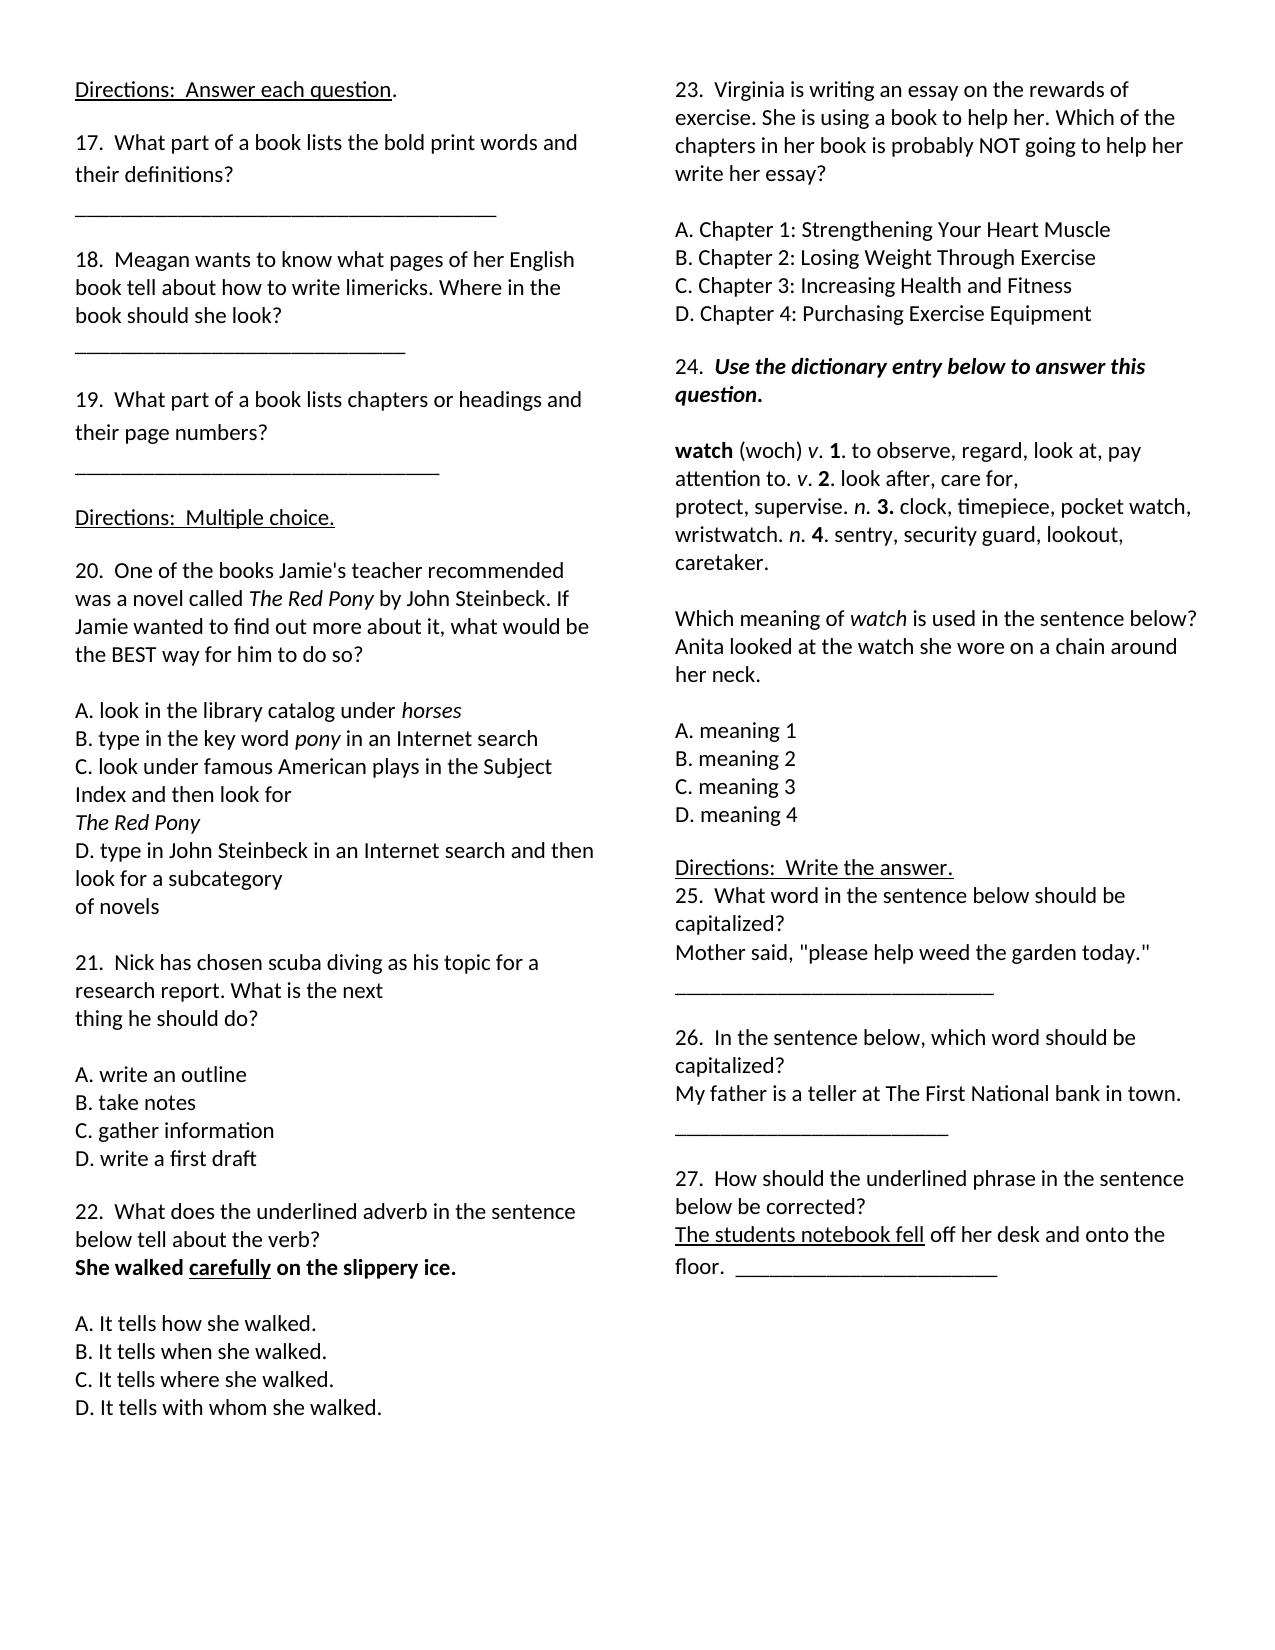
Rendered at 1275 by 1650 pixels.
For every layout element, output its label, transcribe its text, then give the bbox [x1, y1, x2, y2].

text B. Chapter 2: Losing Weight Through Exercise [675, 243, 1200, 271]
text A. It tells how she walked. [75, 1309, 600, 1337]
text C. meaning 3 [675, 772, 1200, 801]
text of novels [75, 892, 600, 920]
text My father is a teller at The First National bank in town. ________________________ [675, 1079, 1200, 1139]
text D. Chapter 4: Purchasing Exercise Equipment [675, 299, 1200, 327]
text 25. What word in the sentence below should be capitalized? [675, 882, 1200, 938]
text A. look in the library catalog under horses [75, 696, 600, 724]
text C. gather information [75, 1116, 600, 1144]
text B. It tells when she walked. [75, 1337, 600, 1366]
text 21. Nick has chosen scuba diving as his topic for a research report. What is the next [75, 948, 600, 1004]
text Anita looked at the watch she wore on a chain around her neck. [675, 632, 1200, 688]
text A. write an outline [75, 1060, 600, 1088]
text A. meaning 1 [675, 716, 1200, 744]
text B. take notes [75, 1088, 600, 1116]
text A. Chapter 1: Strengthening Your Heart Muscle [675, 215, 1200, 243]
text 23. Virginia is writing an essay on the rewards of exercise. She is using a book to help her. Which of the chapters in her book is probably NOT going to help her write her essay? [675, 75, 1200, 187]
text C. look under famous American plays in the Subject Index and then look for [75, 752, 600, 808]
text thing he should do? [75, 1004, 600, 1032]
text The students notebook fell off her desk and onto the floor. _______________________ [675, 1220, 1200, 1280]
text 20. One of the books Jamie's teacher recommended was a novel called The Red Pony by John Steinbeck. If Jamie wanted to find out more about it, what would be the BEST way for him to do so? [75, 556, 600, 668]
text B. meaning 2 [675, 744, 1200, 772]
text C. It tells where she walked. [75, 1366, 600, 1393]
text 27. How should the underlined phrase in the sentence below be corrected? [675, 1164, 1200, 1220]
text C. Chapter 3: Increasing Health and Fitness [675, 271, 1200, 299]
text 26. In the sentence below, which word should be capitalized? [675, 1023, 1200, 1079]
text She walked carefully on the slippery ice. [75, 1253, 600, 1281]
text D. It tells with whom she walked. [75, 1393, 600, 1422]
text Directions: Answer each question. [75, 75, 600, 103]
text Directions: Write the answer. [675, 853, 1200, 882]
text B. type in the key word pony in an Internet search [75, 724, 600, 752]
text D. meaning 4 [675, 801, 1200, 828]
text D. type in John Steinbeck in an Internet search and then look for a subcategory [75, 836, 600, 892]
text watch (woch) v. 1. to observe, regard, look at, pay attention to. v. 2. look after, care for, [675, 436, 1200, 492]
text 22. What does the underlined adverb in the sentence below tell about the verb? [75, 1197, 600, 1253]
text 17. What part of a book lists the bold print words and their definitions? _____________________________________ [75, 128, 600, 220]
text D. write a first draft [75, 1144, 600, 1172]
text Which meaning of watch is used in the sentence below? [675, 604, 1200, 632]
text The Red Pony [75, 808, 600, 836]
text protect, supervise. n. 3. clock, timepiece, pocket watch, wristwatch. n. 4. sentry, security guard, lookout, caretaker. [675, 492, 1200, 576]
text 18. Meagan wants to know what pages of her English book tell about how to write limericks. Where in the book should she look? _____________________________ [75, 245, 600, 357]
text 19. What part of a book lists chapters or headings and their page numbers? ________________________________ [75, 386, 600, 478]
text 24. Use the dictionary entry below to answer this question. [675, 352, 1200, 408]
text Mother said, "please help weed the garden today." ____________________________ [675, 938, 1200, 998]
text Directions: Multiple choice. [75, 503, 600, 531]
